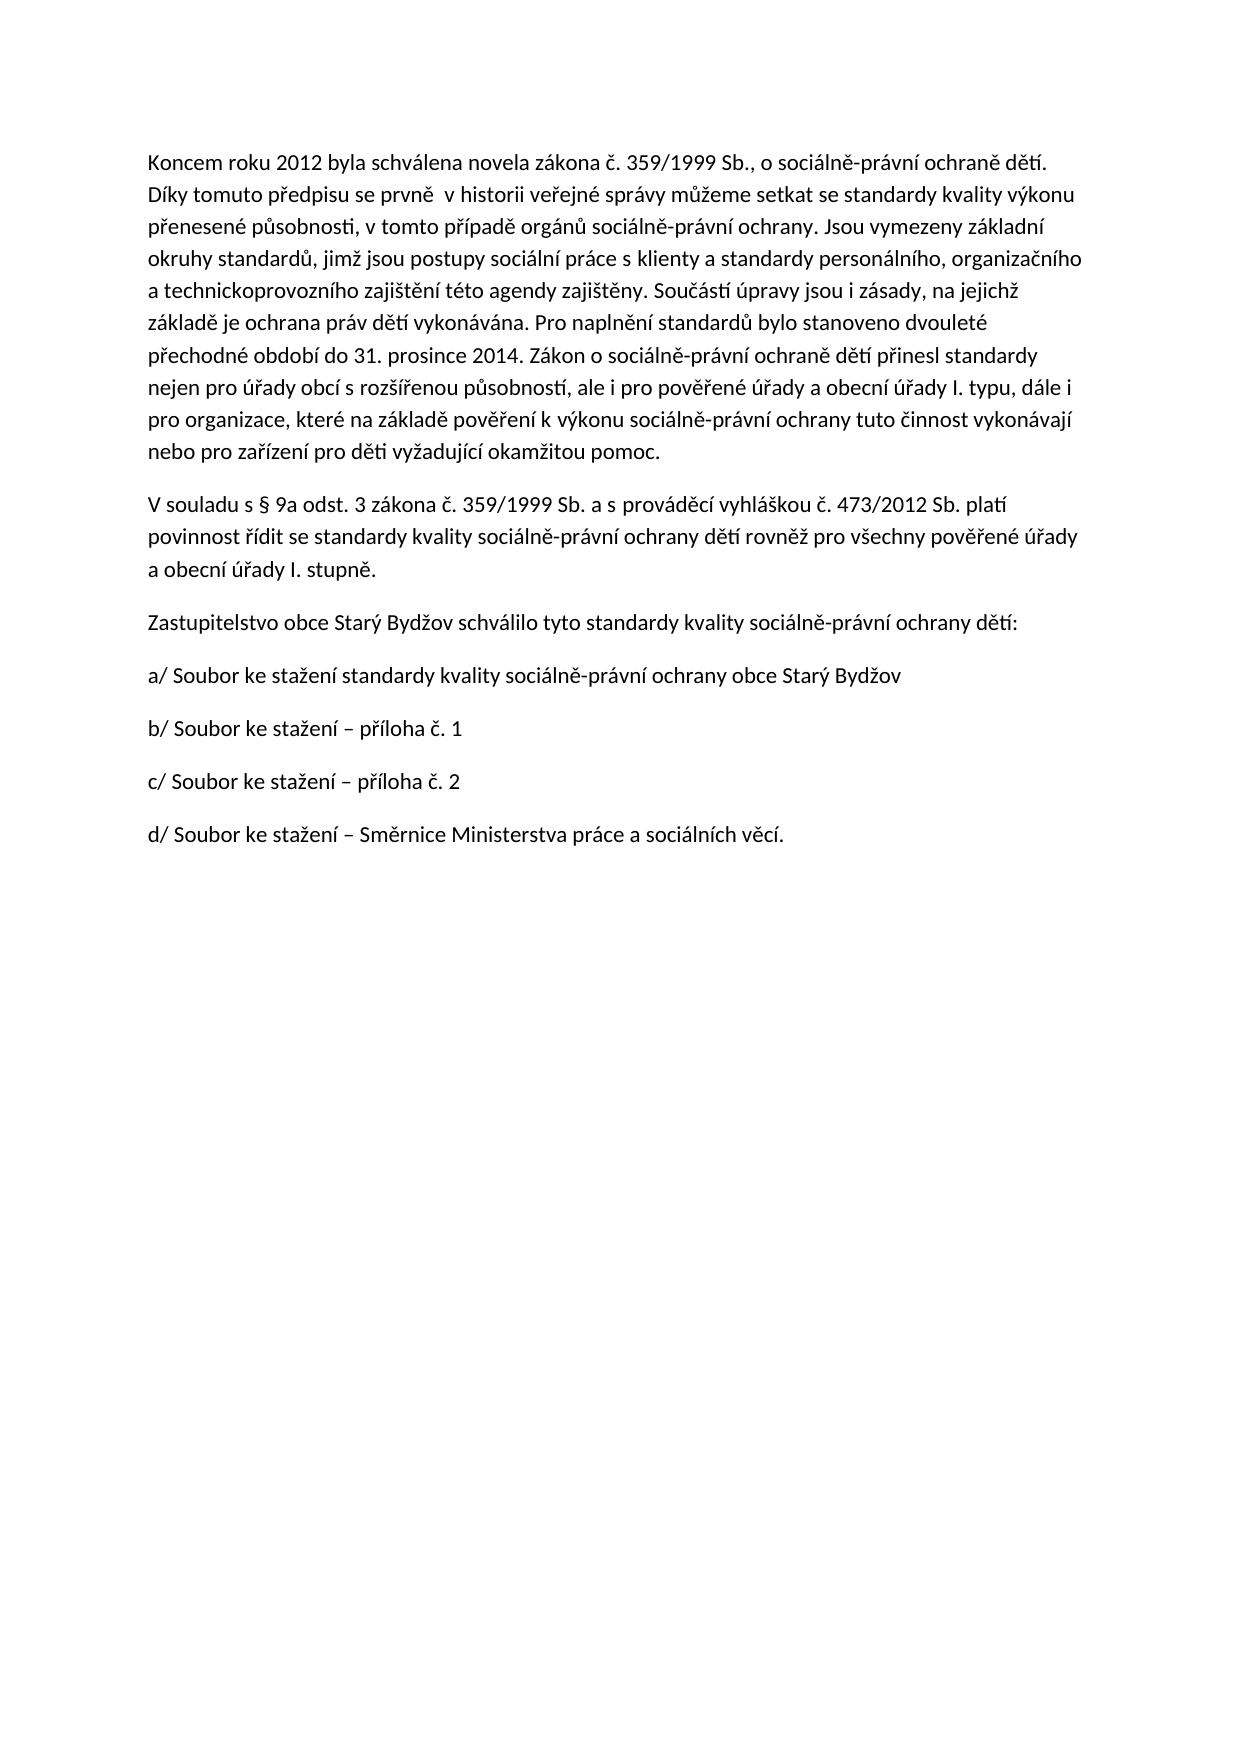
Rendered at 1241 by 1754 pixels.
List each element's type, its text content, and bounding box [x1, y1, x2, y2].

text V souladu s § 9a odst. 3 zákona č. 359/1999 Sb. a s prováděcí vyhláškou č. 473/2012 Sb. platí povinnost řídit se standardy kvality sociálně-právní ochrany dětí rovněž pro všechny pověřené úřady a obecní úřady I. stupně. [148, 490, 1093, 583]
text b/ Soubor ke stažení – příloha č. 1 [148, 714, 1093, 742]
text Koncem roku 2012 byla schválena novela zákona č. 359/1999 Sb., o sociálně-právní ochraně dětí. Díky tomuto předpisu se prvně v historii veřejné správy můžeme setkat se standardy kvality výkonu přenesené působnosti, v tomto případě orgánů sociálně-právní ochrany. Jsou vymezeny základní okruhy standardů, jimž jsou postupy sociální práce s klienty a standardy personálního, organizačního a technickoprovozního zajištění této agendy zajištěny. Součástí úpravy jsou i zásady, na jejichž základě je ochrana práv dětí vykonávána. Pro naplnění standardů bylo stanoveno dvouleté přechodné období do 31. prosince 2014. Zákon o sociálně-právní ochraně dětí přinesl standardy nejen pro úřady obcí s rozšířenou působností, ale i pro pověřené úřady a obecní úřady I. typu, dále i pro organizace, které na základě pověření k výkonu sociálně-právní ochrany tuto činnost vykonávají nebo pro zařízení pro děti vyžadující okamžitou pomoc. [148, 148, 1093, 465]
text d/ Soubor ke stažení – Směrnice Ministerstva práce a sociálních věcí. [148, 820, 1093, 848]
text a/ Soubor ke stažení standardy kvality sociálně-právní ochrany obce Starý Bydžov [148, 661, 1093, 689]
text c/ Soubor ke stažení – příloha č. 2 [148, 767, 1093, 795]
text Zastupitelstvo obce Starý Bydžov schválilo tyto standardy kvality sociálně-právní ochrany dětí: [148, 608, 1093, 636]
